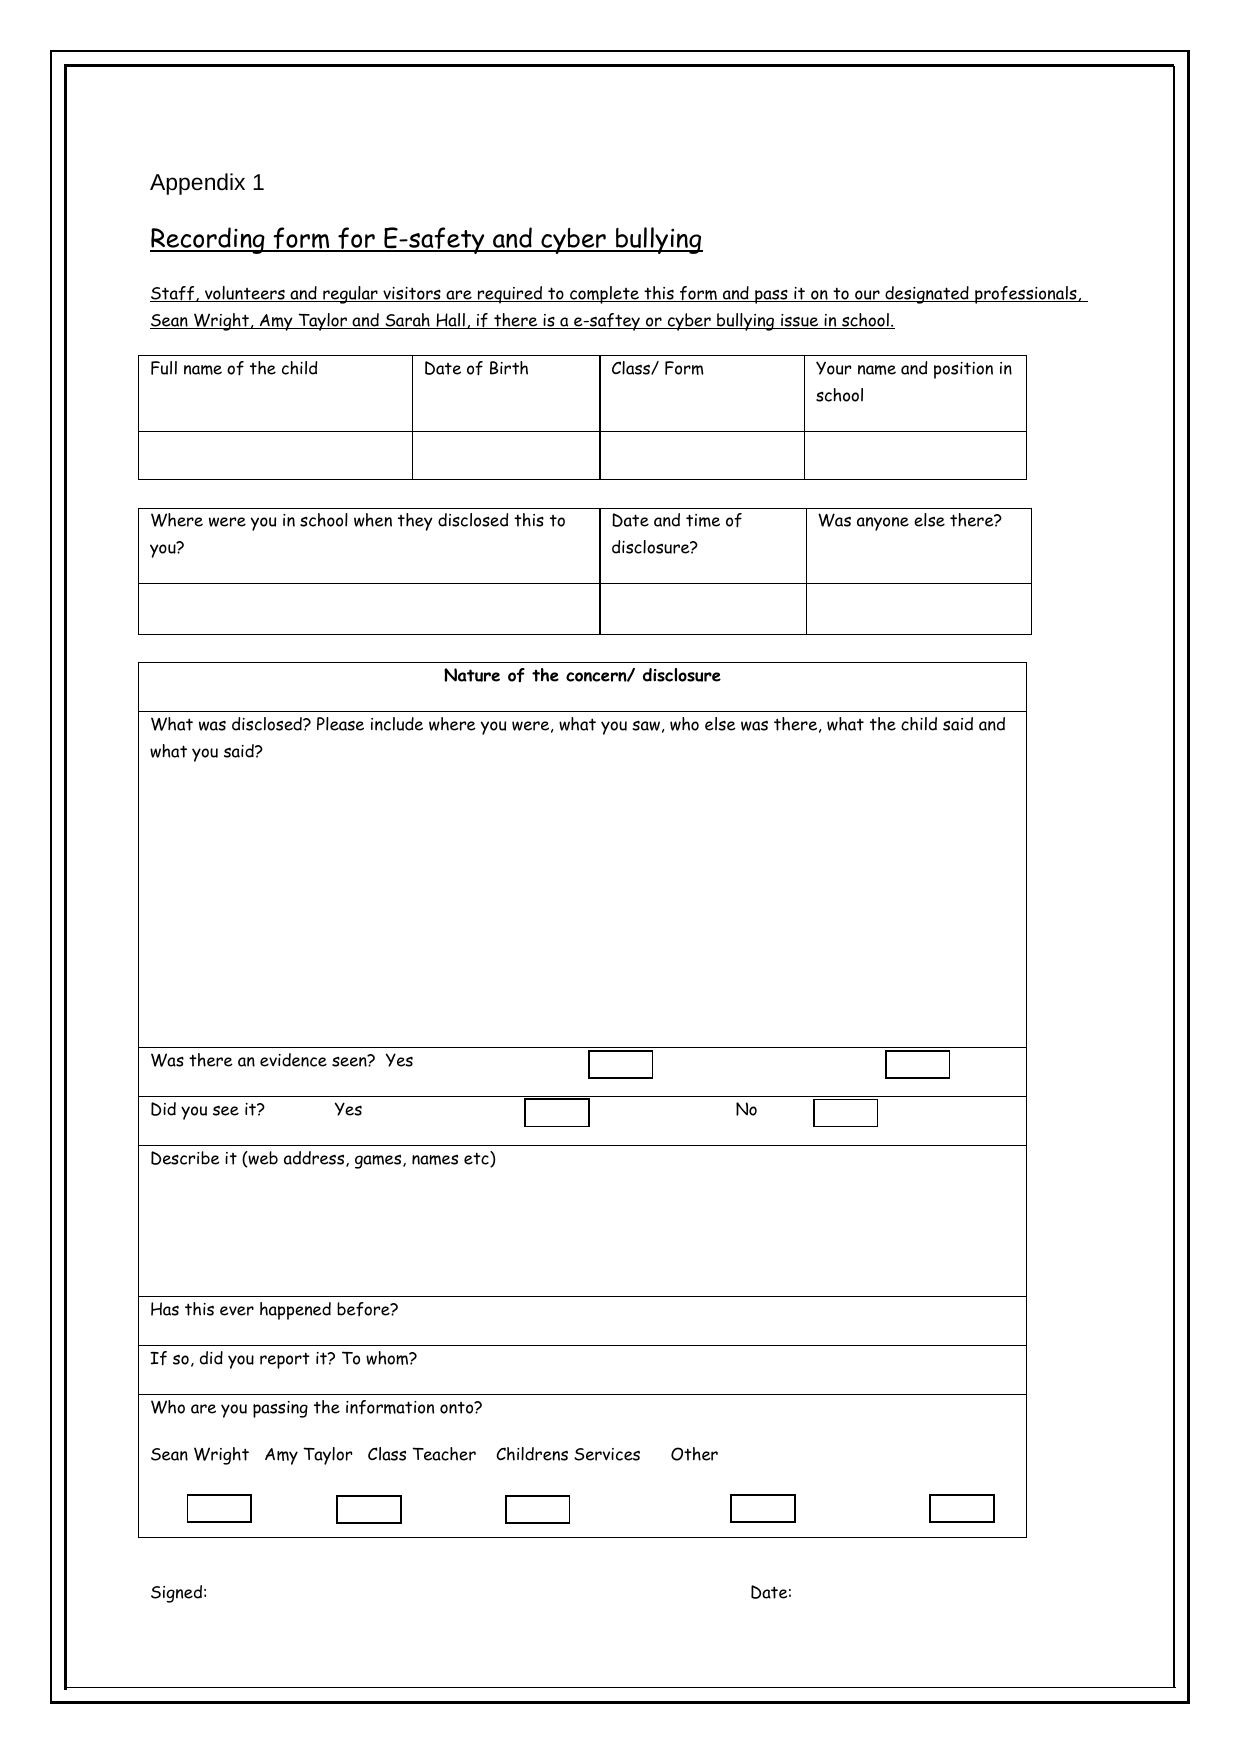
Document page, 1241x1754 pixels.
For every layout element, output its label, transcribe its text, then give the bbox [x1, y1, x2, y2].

text Signed: Date: [150, 1580, 1090, 1604]
text Appendix 1 [150, 169, 1090, 196]
table_header Date of Birth [413, 356, 599, 431]
table_cell Describe it (web address, games, names etc) [139, 1146, 1026, 1296]
table_cell [807, 584, 1031, 633]
table_cell What was disclosed? Please include where you were, what you saw, who else was there, what the child said and what you said? [139, 712, 1026, 1047]
table_header Full name of the child [139, 356, 412, 431]
text Recording form for E-safety and cyber bullying [150, 220, 1090, 255]
table_cell [139, 584, 599, 633]
table_cell Has this ever happened before? [139, 1297, 1026, 1345]
table_cell [413, 432, 599, 479]
table_header Date and time of disclosure? [601, 509, 806, 583]
table_header Class/ Form [601, 356, 804, 431]
table_header Was anyone else there? [807, 509, 1031, 583]
table_cell [601, 584, 806, 633]
table_cell [805, 432, 1026, 479]
table_cell Did you see it? Yes No [139, 1097, 1026, 1145]
text Staff, volunteers and regular visitors are required to complete this form and pass it on to our designated professionals, Sean Wright, Amy Taylor and Sarah Hall, if there is a e-saftey or cyber bullying issue in school. [150, 281, 1090, 331]
table_cell If so, did you report it? To whom? [139, 1346, 1026, 1394]
table_cell Who are you passing the information onto? Sean Wright Amy Taylor Class Teacher Childrens Services Other [139, 1395, 1026, 1537]
table_cell [139, 432, 412, 479]
table_cell Was there an evidence seen? Yes No [139, 1048, 1026, 1096]
table_header Where were you in school when they disclosed this to you? [139, 509, 599, 583]
table_cell [601, 432, 804, 479]
table_header Nature of the concern/ disclosure [139, 663, 1026, 711]
table_header Your name and position in school [805, 356, 1026, 431]
